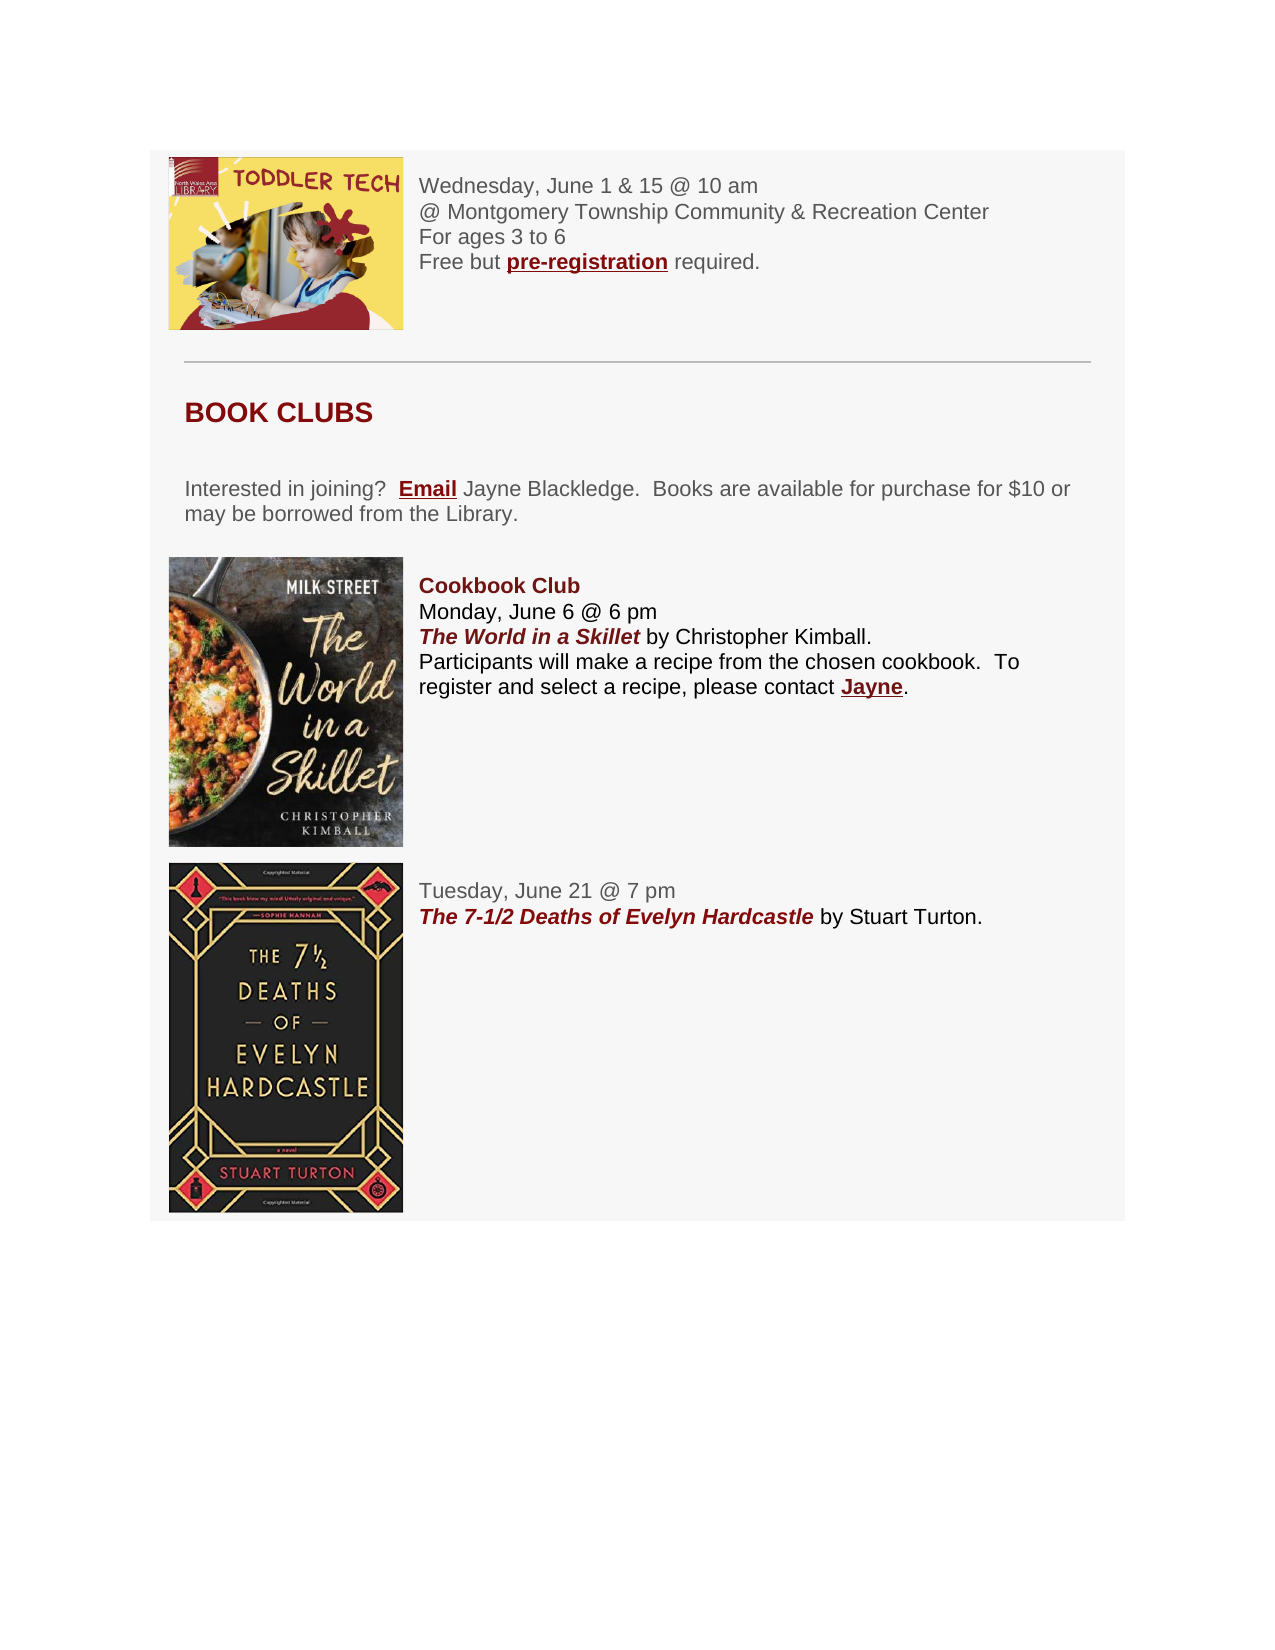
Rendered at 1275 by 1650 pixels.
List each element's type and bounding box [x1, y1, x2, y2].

table_header [150, 150, 1125, 1221]
picture [168, 557, 404, 847]
picture [168, 862, 404, 1213]
picture [168, 157, 404, 330]
